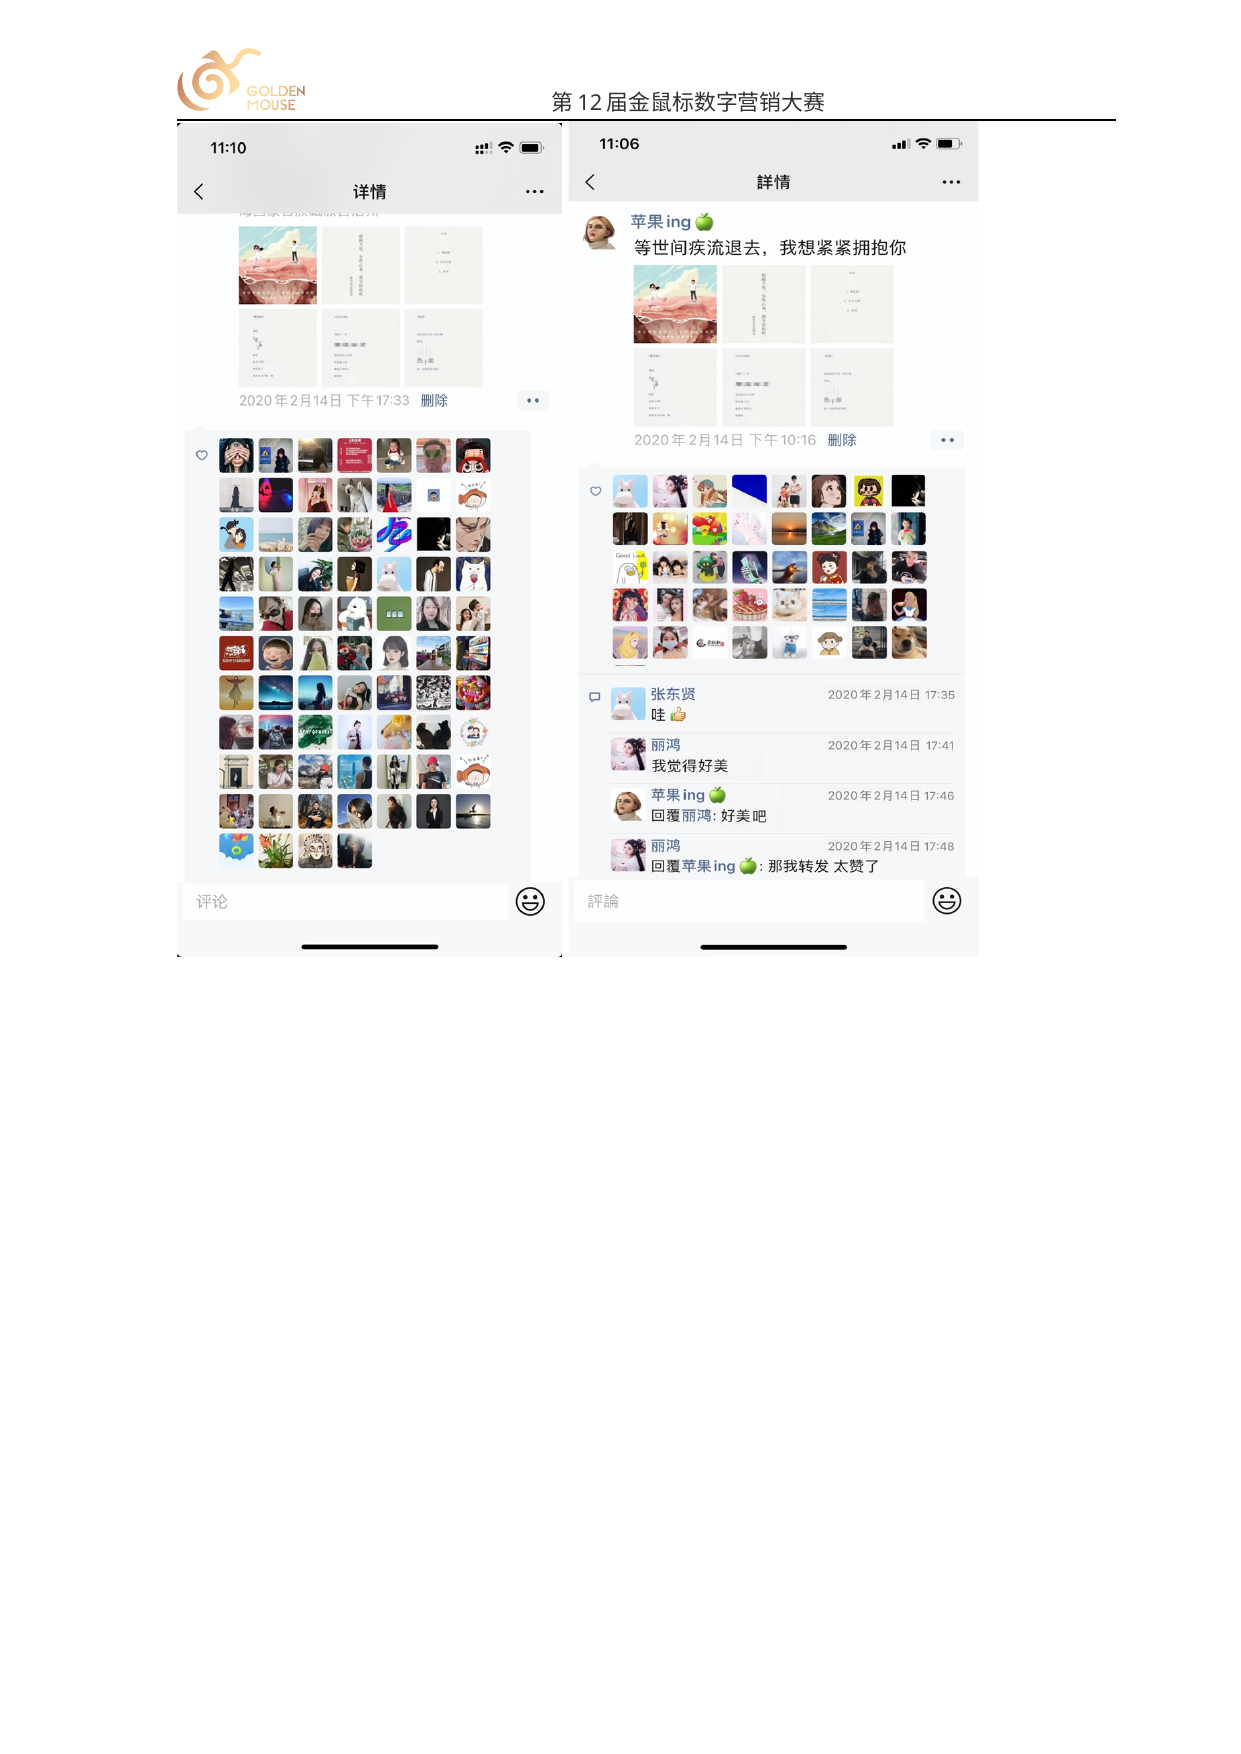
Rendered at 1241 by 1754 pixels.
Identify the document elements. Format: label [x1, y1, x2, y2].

picture [177, 48, 305, 111]
picture [177, 123, 562, 957]
picture [568, 121, 979, 957]
